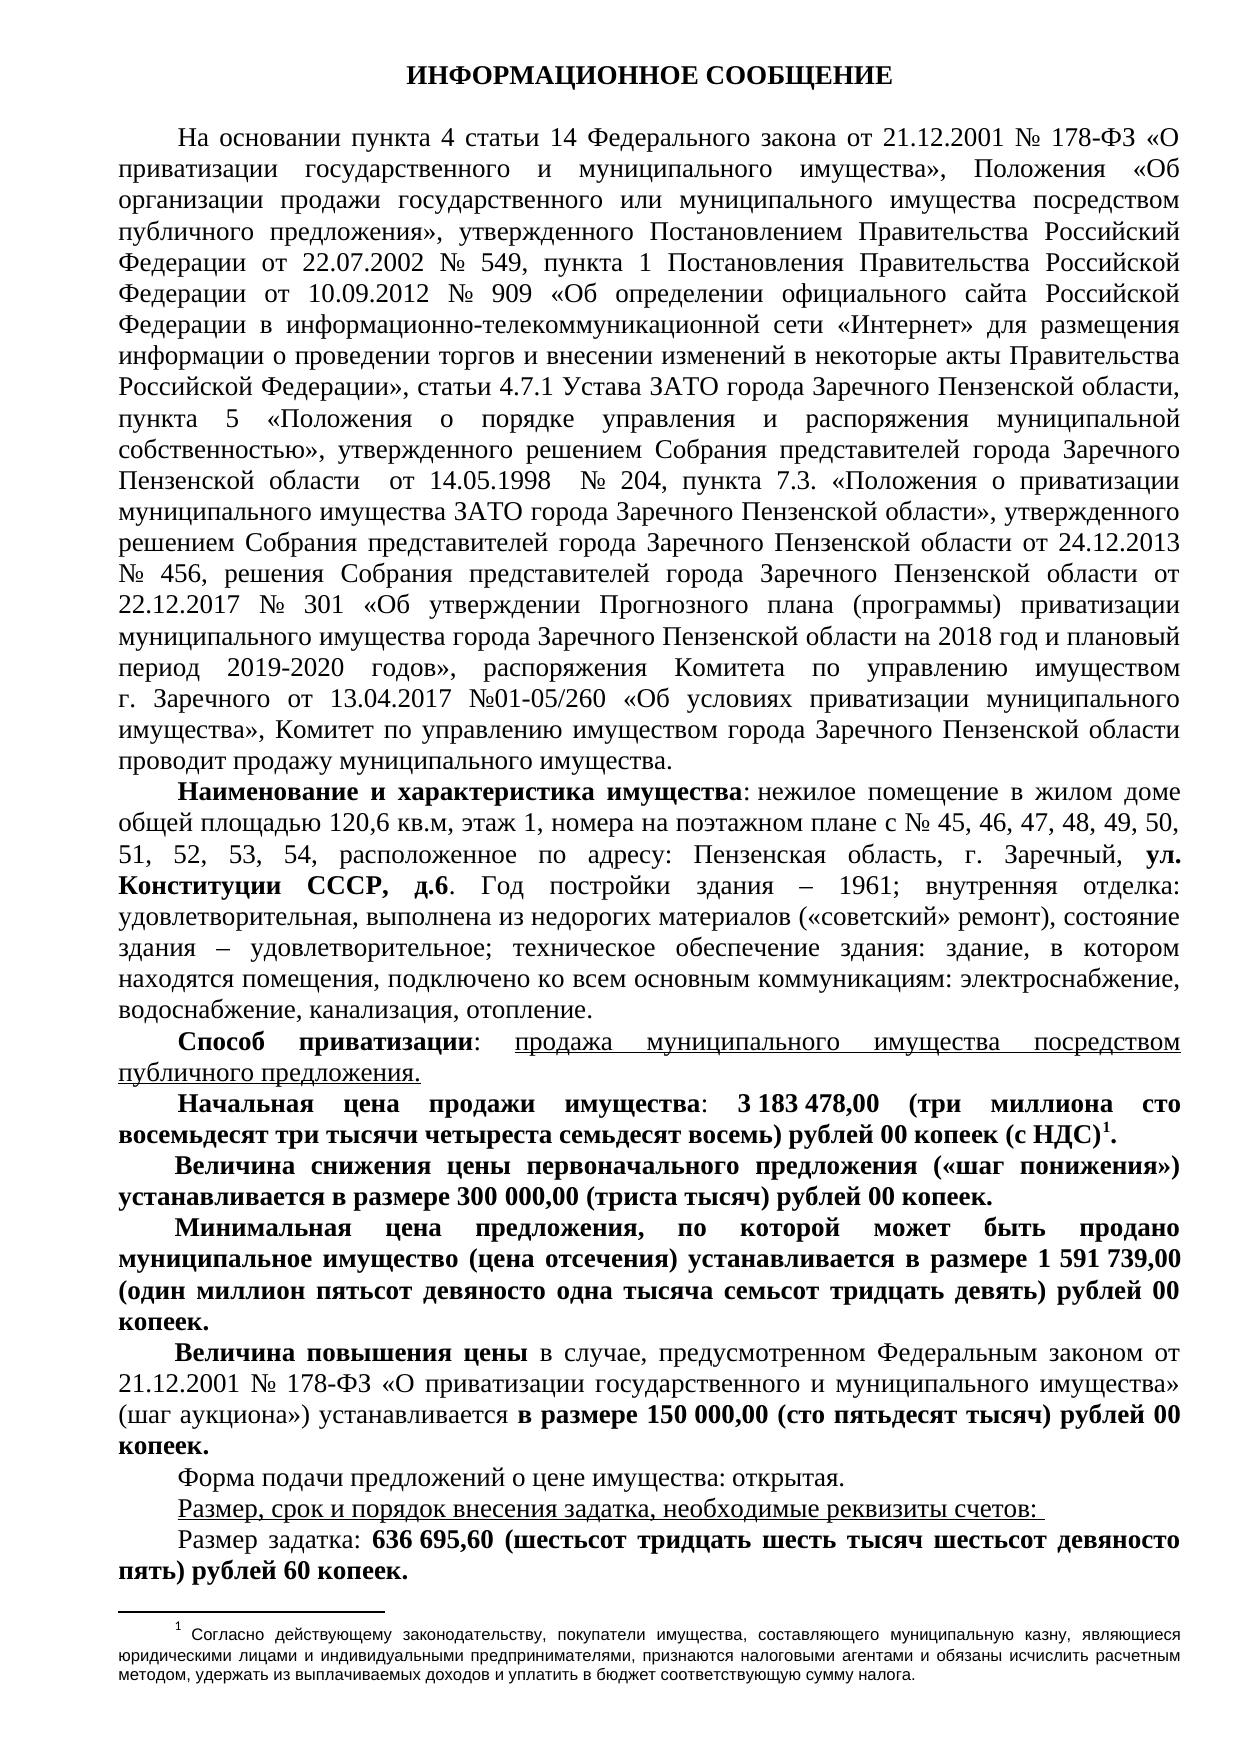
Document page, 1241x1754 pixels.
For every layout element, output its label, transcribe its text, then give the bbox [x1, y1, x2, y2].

text Способ приватизации: продажа муниципального имущества посредством публичного предложения. [118, 1024, 1181, 1087]
text На основании пункта 4 статьи 14 Федерального закона от 21.12.2001 № 178-ФЗ «О приватизации государственного и муниципального имущества», Положения «Об организации продажи государственного или муниципального имущества посредством публичного предложения», утвержденного Постановлением Правительства Российский Федерации от 22.07.2002 № 549, пункта 1 Постановления Правительства Российской Федерации от 10.09.2012 № 909 «Об определении официального сайта Российской Федерации в информационно-телекоммуникационной сети «Интернет» для размещения информации о проведении торгов и внесении изменений в некоторые акты Правительства Российской Федерации», статьи 4.7.1 Устава ЗАТО города Заречного Пензенской области, пункта 5 «Положения о порядке управления и распоряжения муниципальной собственностью», утвержденного решением Собрания представителей города Заречного Пензенской области от 14.05.1998 № 204, пункта 7.3. «Положения о приватизации муниципального имущества ЗАТО города Заречного Пензенской области», утвержденного решением Собрания представителей города Заречного Пензенской области от 24.12.2013 № 456, решения Собрания представителей города Заречного Пензенской области от 22.12.2017 № 301 «Об утверждении Прогнозного плана (программы) приватизации муниципального имущества города Заречного Пензенской области на 2018 год и плановый период 2019-2020 годов», распоряжения Комитета по управлению имуществом г. Заречного от 13.04.2017 №01-05/260 «Об условиях приватизации муниципального имущества», Комитет по управлению имуществом города Заречного Пензенской области проводит продажу муниципального имущества. [118, 121, 1181, 775]
text Размер задатка: 636 695,60 (шестьсот тридцать шесть тысяч шестьсот девяносто пять) рублей 60 копеек. [118, 1523, 1181, 1585]
text ИНФОРМАЦИОННОЕ СООБЩЕНИЕ [118, 59, 1181, 90]
text Величина снижения цены первоначального предложения («шаг понижения») устанавливается в размере 300 000,00 (триста тысяч) рублей 00 копеек. [118, 1149, 1181, 1211]
text Форма подачи предложений о цене имущества: открытая. [118, 1461, 1181, 1492]
text Величина повышения цены в случае, предусмотренном Федеральным законом от 21.12.2001 № 178-ФЗ «О приватизации государственного и муниципального имущества» (шаг аукциона») устанавливается в размере 150 000,00 (сто пятьдесят тысяч) рублей 00 копеек. [118, 1336, 1181, 1461]
text Начальная цена продажи имущества: 3 183 478,00 (три миллиона сто восемьдесят три тысячи четыреста семьдесят восемь) рублей 00 копеек (с НДС). [118, 1087, 1181, 1149]
text Минимальная цена предложения, по которой может быть продано муниципальное имущество (цена отсечения) устанавливается в размере 1 591 739,00 (один миллион пятьсот девяносто одна тысяча семьсот тридцать девять) рублей 00 копеек. [118, 1211, 1181, 1336]
text Наименование и характеристика имущества: нежилое помещение в жилом доме общей площадью 120,6 кв.м, этаж 1, номера на поэтажном плане с № 45, 46, 47, 48, 49, 50, 51, 52, 53, 54, расположенное по адресу: Пензенская область, г. Заречный, ул. Конституции СССР, д.6. Год постройки здания – 1961; внутренняя отделка: удовлетворительная, выполнена из недорогих материалов («советский» ремонт), состояние здания – удовлетворительное; техническое обеспечение здания: здание, в котором находятся помещения, подключено ко всем основным коммуникациям: электроснабжение, водоснабжение, канализация, отопление. [118, 775, 1181, 1024]
text Размер, срок и порядок внесения задатка, необходимые реквизиты счетов: [118, 1492, 1181, 1523]
